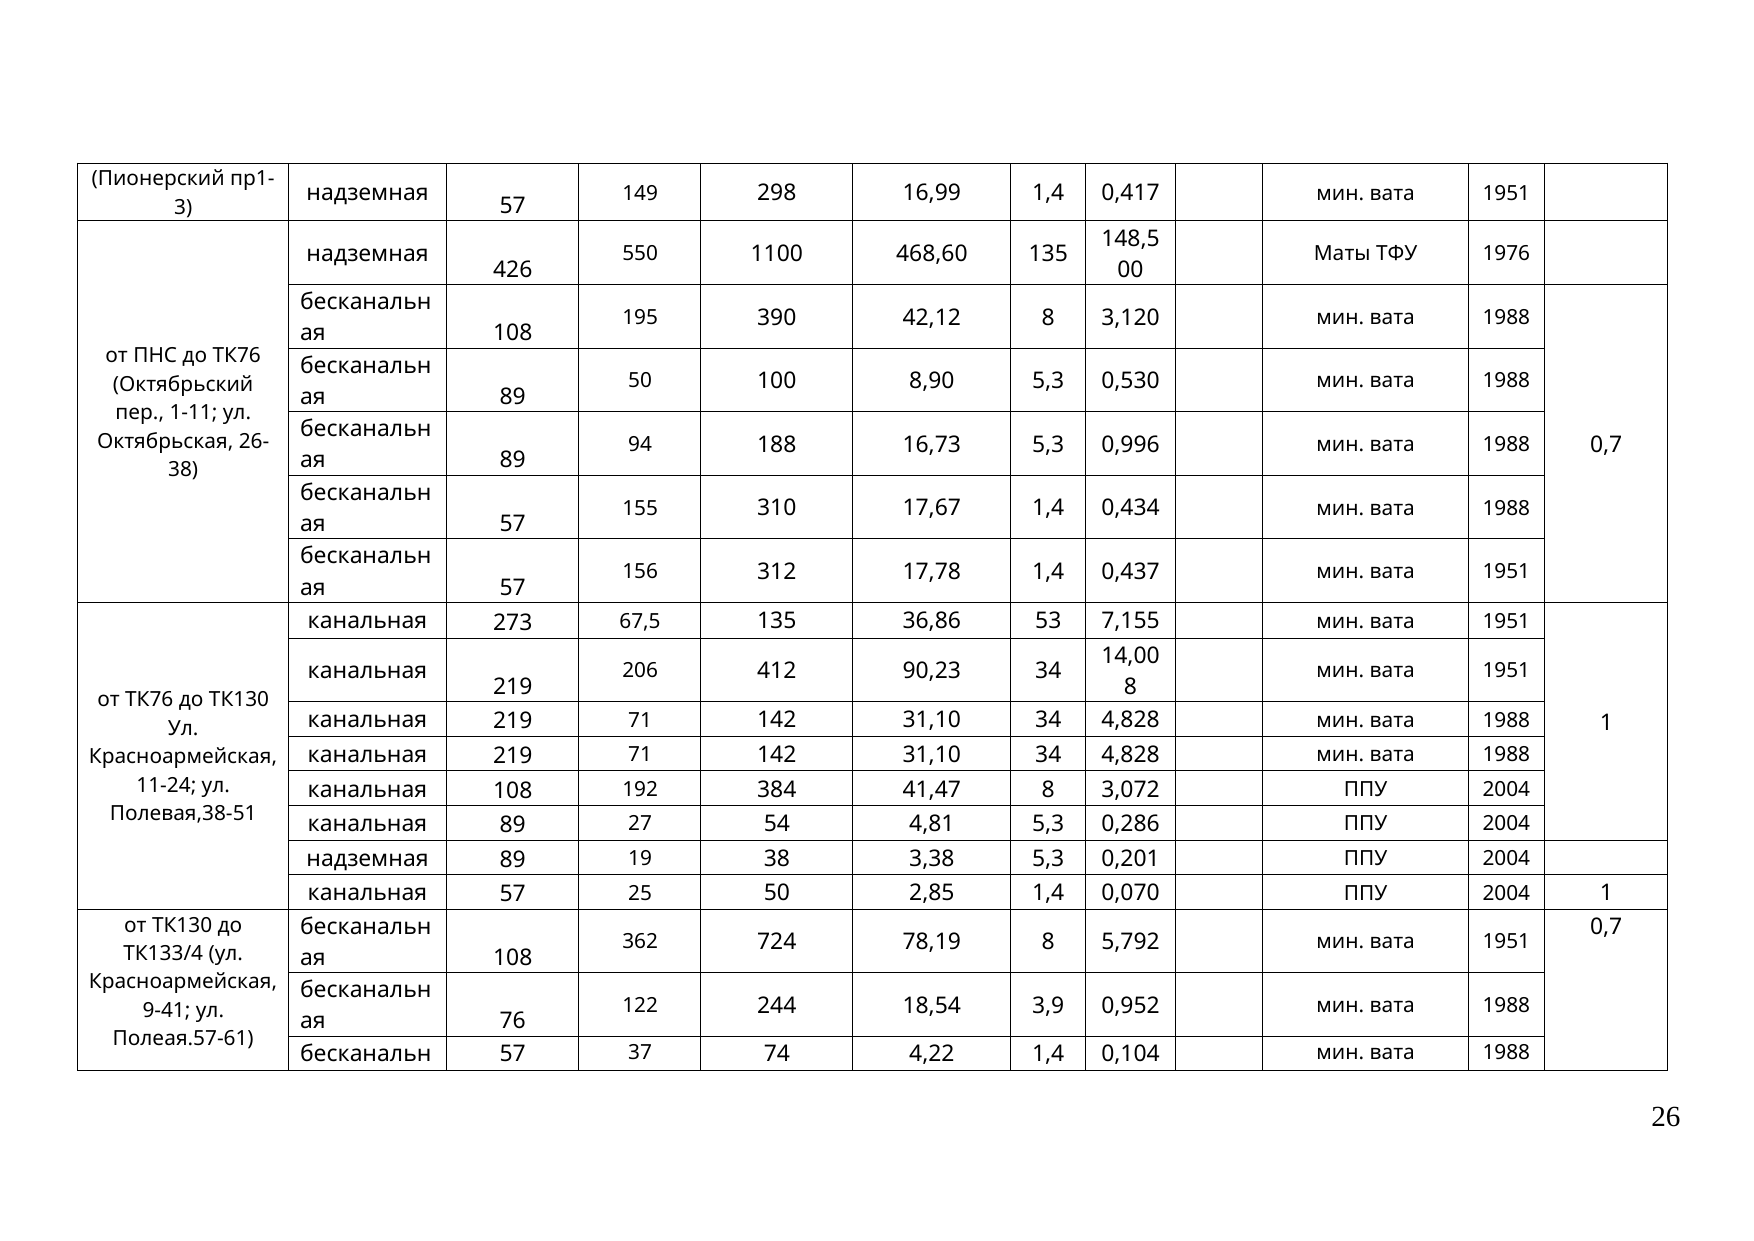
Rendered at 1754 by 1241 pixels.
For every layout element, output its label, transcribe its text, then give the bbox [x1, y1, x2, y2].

table_cell [1176, 603, 1262, 638]
table_cell надземная [289, 221, 446, 284]
table_cell [1176, 973, 1262, 1036]
table_cell 16,99 [853, 164, 1010, 220]
table_cell 37 [579, 1037, 700, 1070]
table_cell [78, 164, 288, 220]
table_cell 0,434 [1086, 476, 1175, 538]
table_cell 76 [447, 973, 578, 1036]
table_cell 18,54 [853, 973, 1010, 1036]
table_cell 0,070 [1086, 875, 1175, 909]
table_cell 1100 [701, 221, 852, 284]
table_cell 426 [447, 221, 578, 284]
table_cell 90,23 [853, 639, 1010, 701]
table_cell 1988 [1469, 412, 1544, 474]
table_cell канальная [289, 875, 446, 909]
table_cell [1176, 771, 1262, 805]
table_cell 5,3 [1011, 412, 1085, 474]
table_cell 89 [447, 412, 578, 474]
table_cell 17,67 [853, 476, 1010, 538]
table_cell 34 [1011, 639, 1085, 701]
table_cell 108 [447, 910, 578, 972]
table_cell 42,12 [853, 285, 1010, 347]
table_cell 149 [579, 164, 700, 220]
table_cell 298 [701, 164, 852, 220]
table_cell 8 [1011, 910, 1085, 972]
table_cell 4,22 [853, 1037, 1010, 1070]
table_cell 390 [701, 285, 852, 347]
table_cell канальная [289, 806, 446, 839]
table_cell бесканальная [289, 910, 446, 972]
table_cell 1,4 [1011, 539, 1085, 602]
table_cell 7,155 [1086, 603, 1175, 638]
table_cell 219 [447, 639, 578, 701]
table_cell мин. вата [1263, 1037, 1468, 1070]
table_cell 0,437 [1086, 539, 1175, 602]
table_cell 25 [579, 875, 700, 909]
table_cell 1,4 [1011, 476, 1085, 538]
table_cell 14,008 [1086, 639, 1175, 701]
table_cell 1951 [1469, 639, 1544, 701]
table_cell бесканальная [289, 476, 446, 538]
table_cell 195 [579, 285, 700, 347]
table_cell 2,85 [853, 875, 1010, 909]
table_cell 244 [701, 973, 852, 1036]
table_cell 1988 [1469, 1037, 1544, 1070]
table_cell 5,3 [1011, 349, 1085, 411]
table_cell канальная [289, 737, 446, 770]
table_cell 1988 [1469, 476, 1544, 538]
table_cell [1176, 1037, 1262, 1070]
table_cell бесканальная [289, 412, 446, 474]
table_cell [1545, 164, 1667, 220]
table_cell 0,530 [1086, 349, 1175, 411]
table_cell мин. вата [1263, 973, 1468, 1036]
table_cell мин. вата [1263, 349, 1468, 411]
table_cell 2004 [1469, 875, 1544, 909]
table_cell 384 [701, 771, 852, 805]
table_cell 1988 [1469, 285, 1544, 347]
table_cell 1988 [1469, 973, 1544, 1036]
table_cell 2004 [1469, 806, 1544, 839]
table_cell ППУ [1263, 771, 1468, 805]
table_cell мин. вата [1263, 639, 1468, 701]
table_cell канальная [289, 639, 446, 701]
table_cell ППУ [1263, 841, 1468, 874]
table_cell 412 [701, 639, 852, 701]
table_cell 57 [447, 539, 578, 602]
table_cell мин. вата [1263, 412, 1468, 474]
table_cell 57 [447, 1037, 578, 1070]
table_cell 310 [701, 476, 852, 538]
table_cell 1988 [1469, 737, 1544, 770]
table_cell 142 [701, 702, 852, 736]
table_cell 3,9 [1011, 973, 1085, 1036]
table_cell [1176, 164, 1262, 220]
table_cell 362 [579, 910, 700, 972]
table_cell [1176, 841, 1262, 874]
table_cell [1176, 910, 1262, 972]
table_cell [1176, 875, 1262, 909]
table_cell 148,500 [1086, 221, 1175, 284]
table_cell [1176, 221, 1262, 284]
table_cell 468,60 [853, 221, 1010, 284]
table_cell 71 [579, 737, 700, 770]
table_cell 1,4 [1011, 1037, 1085, 1070]
table_cell 17,78 [853, 539, 1010, 602]
table_cell [1176, 737, 1262, 770]
table_cell 16,73 [853, 412, 1010, 474]
table_cell 38 [701, 841, 852, 874]
table_cell канальная [289, 603, 446, 638]
table_cell 50 [579, 349, 700, 411]
table_cell 34 [1011, 737, 1085, 770]
table_cell 31,10 [853, 737, 1010, 770]
table_cell [1176, 539, 1262, 602]
table_cell 57 [447, 476, 578, 538]
table_cell мин. вата [1263, 737, 1468, 770]
table_cell бесканальная [289, 1037, 446, 1070]
table_cell [1176, 702, 1262, 736]
table_cell от ТК76 до ТК130 Ул. Красноармейская, 11-24; ул. Полевая,38-51 [78, 603, 288, 909]
table_cell 74 [701, 1037, 852, 1070]
table_cell 89 [447, 349, 578, 411]
table_cell 192 [579, 771, 700, 805]
table_cell 1 [1545, 875, 1667, 909]
table_cell мин. вата [1263, 476, 1468, 538]
table_cell бесканальная [289, 285, 446, 347]
table_cell Маты ТФУ [1263, 221, 1468, 284]
table_cell 2004 [1469, 771, 1544, 805]
table_cell 219 [447, 737, 578, 770]
table_cell 31,10 [853, 702, 1010, 736]
table_cell [1176, 806, 1262, 839]
table_cell 206 [579, 639, 700, 701]
table_cell 89 [447, 806, 578, 839]
table_cell мин. вата [1263, 603, 1468, 638]
table_cell 1951 [1469, 910, 1544, 972]
table_cell 135 [1011, 221, 1085, 284]
table_cell 122 [579, 973, 700, 1036]
table_cell бесканальная [289, 973, 446, 1036]
table_cell 19 [579, 841, 700, 874]
table_cell 142 [701, 737, 852, 770]
table_cell 0,104 [1086, 1037, 1175, 1070]
table_cell 312 [701, 539, 852, 602]
table_cell от ПНС до ТК76 (Октябрьский пер., 1-11; ул. Октябрьская, 26-38) [78, 221, 288, 602]
table_cell 219 [447, 702, 578, 736]
table_cell 78,19 [853, 910, 1010, 972]
table_cell 724 [701, 910, 852, 972]
table_cell 4,81 [853, 806, 1010, 839]
table_cell 0,201 [1086, 841, 1175, 874]
table_cell 135 [701, 603, 852, 638]
table_cell мин. вата [1263, 910, 1468, 972]
table_cell [1545, 841, 1667, 874]
table_cell надземная [289, 841, 446, 874]
table_cell 3,120 [1086, 285, 1175, 347]
table_cell 1976 [1469, 221, 1544, 284]
table_cell [1176, 349, 1262, 411]
table_cell 4,828 [1086, 737, 1175, 770]
table_cell 5,3 [1011, 841, 1085, 874]
table_cell 1,4 [1011, 164, 1085, 220]
table_cell [1545, 221, 1667, 284]
table_cell 5,3 [1011, 806, 1085, 839]
table_cell бесканальная [289, 539, 446, 602]
table_cell 34 [1011, 702, 1085, 736]
table_cell 273 [447, 603, 578, 638]
table_cell 5,792 [1086, 910, 1175, 972]
table_cell 71 [579, 702, 700, 736]
table_cell 0,952 [1086, 973, 1175, 1036]
table_cell 57 [447, 875, 578, 909]
table_cell 27 [579, 806, 700, 839]
table_cell 8,90 [853, 349, 1010, 411]
table_cell ППУ [1263, 806, 1468, 839]
table_cell 8 [1011, 285, 1085, 347]
table_cell 53 [1011, 603, 1085, 638]
table_cell бесканальная [289, 349, 446, 411]
table_cell 1951 [1469, 539, 1544, 602]
table_cell 1988 [1469, 702, 1544, 736]
table_cell от ТК130 до ТК133/4 (ул. Красноармейская,9-41; ул. Полеая.57-61) [78, 910, 288, 1070]
table_cell 8 [1011, 771, 1085, 805]
table_cell 50 [701, 875, 852, 909]
table_cell 41,47 [853, 771, 1010, 805]
table_cell 0,417 [1086, 164, 1175, 220]
table_cell 4,828 [1086, 702, 1175, 736]
table_cell канальная [289, 771, 446, 805]
table_cell 57 [447, 164, 578, 220]
table_cell надземная [289, 164, 446, 220]
table_cell 100 [701, 349, 852, 411]
table_cell мин. вата [1263, 164, 1468, 220]
table_cell 1988 [1469, 349, 1544, 411]
table_cell 0,996 [1086, 412, 1175, 474]
table_cell 89 [447, 841, 578, 874]
table_cell 3,38 [853, 841, 1010, 874]
table_cell 0,286 [1086, 806, 1175, 839]
table_cell 550 [579, 221, 700, 284]
table_cell [1176, 412, 1262, 474]
table_cell 108 [447, 771, 578, 805]
table_cell 1,4 [1011, 875, 1085, 909]
table_cell 94 [579, 412, 700, 474]
table_cell 108 [447, 285, 578, 347]
table_cell 0,7 [1545, 910, 1667, 1070]
table_cell [1176, 285, 1262, 347]
table_cell [1176, 639, 1262, 701]
table_cell 1 [1545, 603, 1667, 839]
table_cell мин. вата [1263, 702, 1468, 736]
table_cell 0,7 [1545, 285, 1667, 602]
table_cell 3,072 [1086, 771, 1175, 805]
table_cell мин. вата [1263, 539, 1468, 602]
table_cell 156 [579, 539, 700, 602]
table_cell 67,5 [579, 603, 700, 638]
table_cell 2004 [1469, 841, 1544, 874]
table_cell 188 [701, 412, 852, 474]
table_cell 36,86 [853, 603, 1010, 638]
table_cell 1951 [1469, 164, 1544, 220]
table_cell канальная [289, 702, 446, 736]
table_cell [1176, 476, 1262, 538]
table_cell мин. вата [1263, 285, 1468, 347]
table_cell 54 [701, 806, 852, 839]
table_cell 155 [579, 476, 700, 538]
table_cell 1951 [1469, 603, 1544, 638]
table_cell ППУ [1263, 875, 1468, 909]
